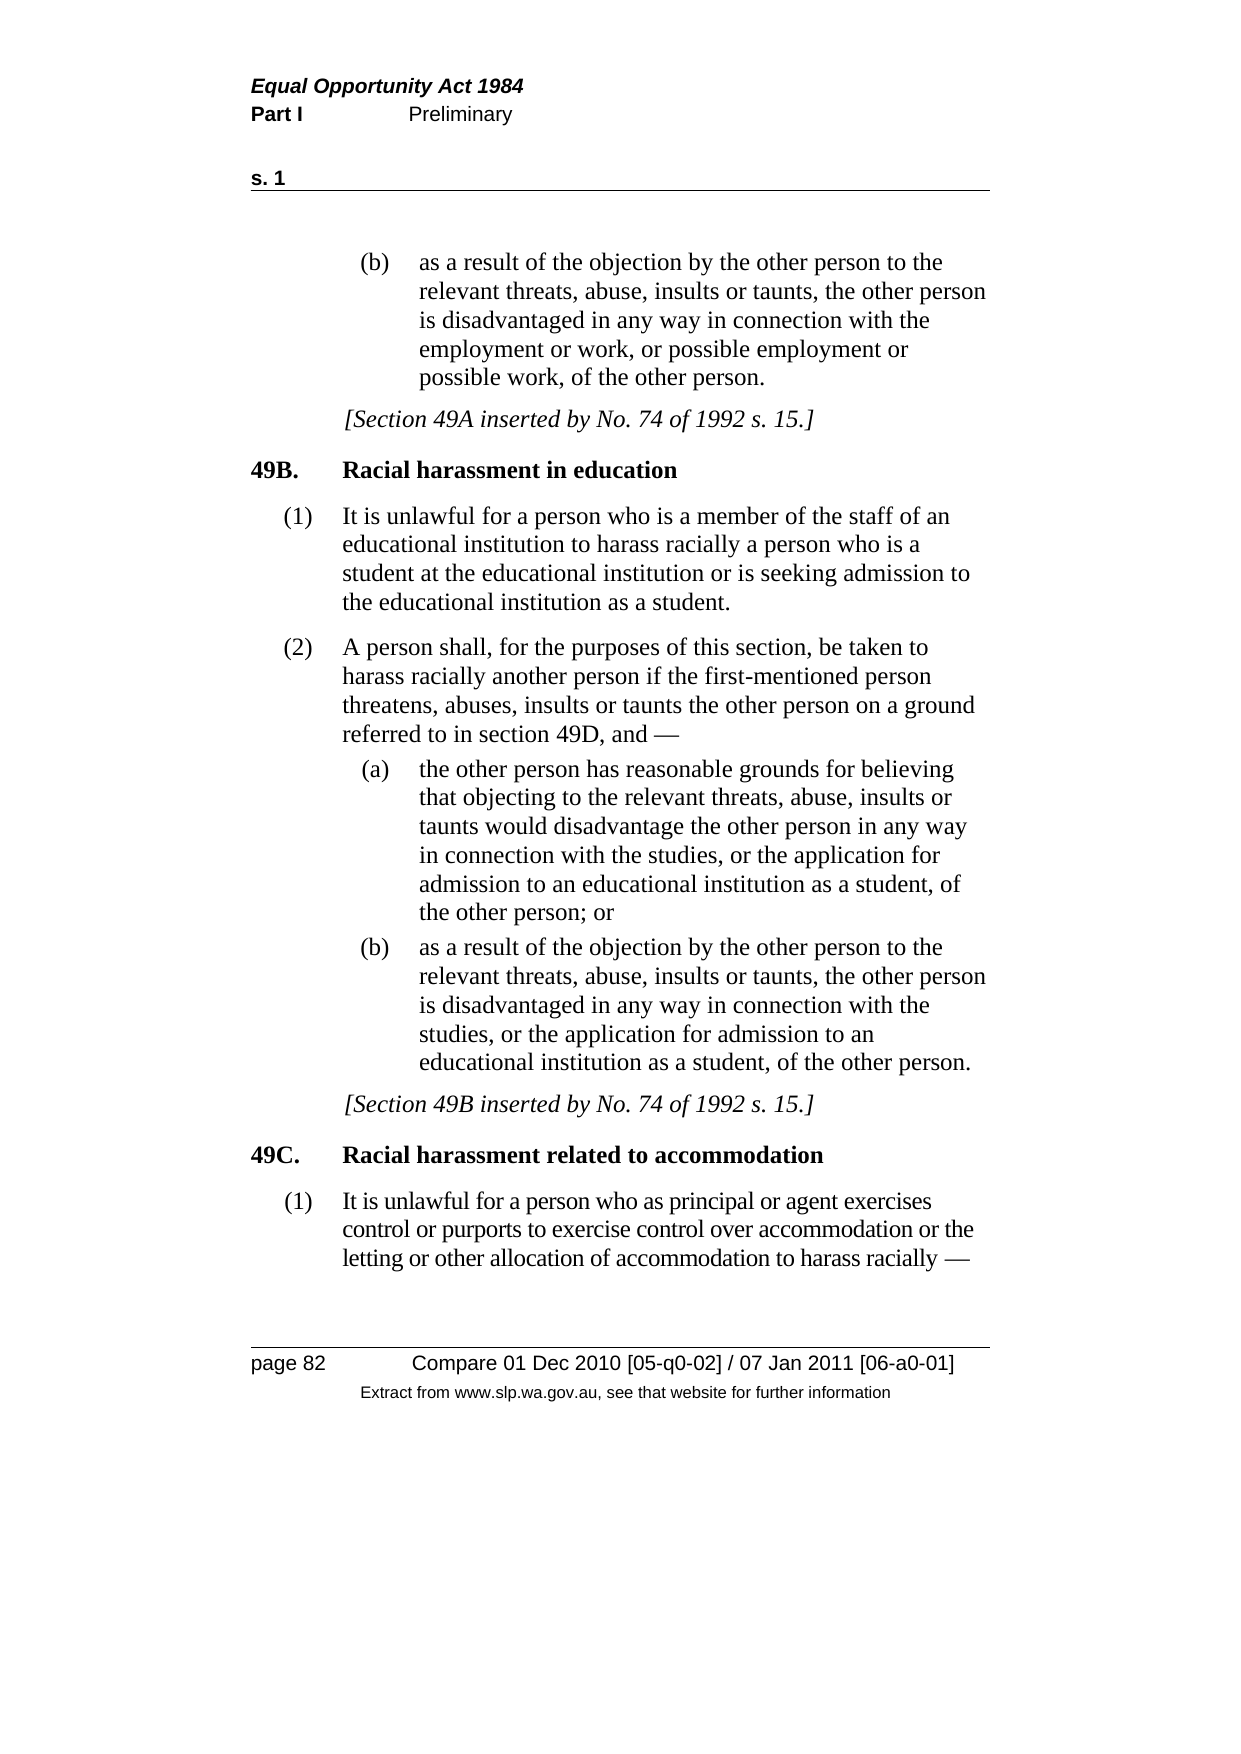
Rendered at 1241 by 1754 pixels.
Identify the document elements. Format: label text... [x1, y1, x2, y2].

text (1) It is unlawful for a person who is a member of the staff of an educational institution to harass racially a person who is a student at the educational institution or is seeking admission to the educational institution as a student. [251, 501, 990, 616]
text (b) as a result of the objection by the other person to the relevant threats, abuse, insults or taunts, the other person is disadvantaged in any way in connection with the employment or work, or possible employment or possible work, of the other person. [251, 247, 990, 391]
text (a) the other person has reasonable grounds for believing that objecting to the relevant threats, abuse, insults or taunts would disadvantage the other person in any way in connection with the studies, or the application for admission to an educational institution as a student, of the other person; or [251, 754, 990, 926]
text [Section 49B inserted by No. 74 of 1992 s. 15.] [251, 1089, 990, 1117]
subtitle 49C. Racial harassment related to accommodation [251, 1140, 990, 1169]
subtitle 49B. Racial harassment in education [251, 455, 990, 484]
text (b) as a result of the objection by the other person to the relevant threats, abuse, insults or taunts, the other person is disadvantaged in any way in connection with the studies, or the application for admission to an educational institution as a student, of the other person. [251, 932, 990, 1076]
text (2) A person shall, for the purposes of this section, be taken to harass racially another person if the first-mentioned person threatens, abuses, insults or taunts the other person on a ground referred to in section 49D, and — [251, 632, 990, 747]
text [Section 49A inserted by No. 74 of 1992 s. 15.] [251, 404, 990, 432]
text (1) It is unlawful for a person who as principal or agent exercises control or purports to exercise control over accommodation or the letting or other allocation of accommodation to harass racially — [251, 1186, 990, 1272]
